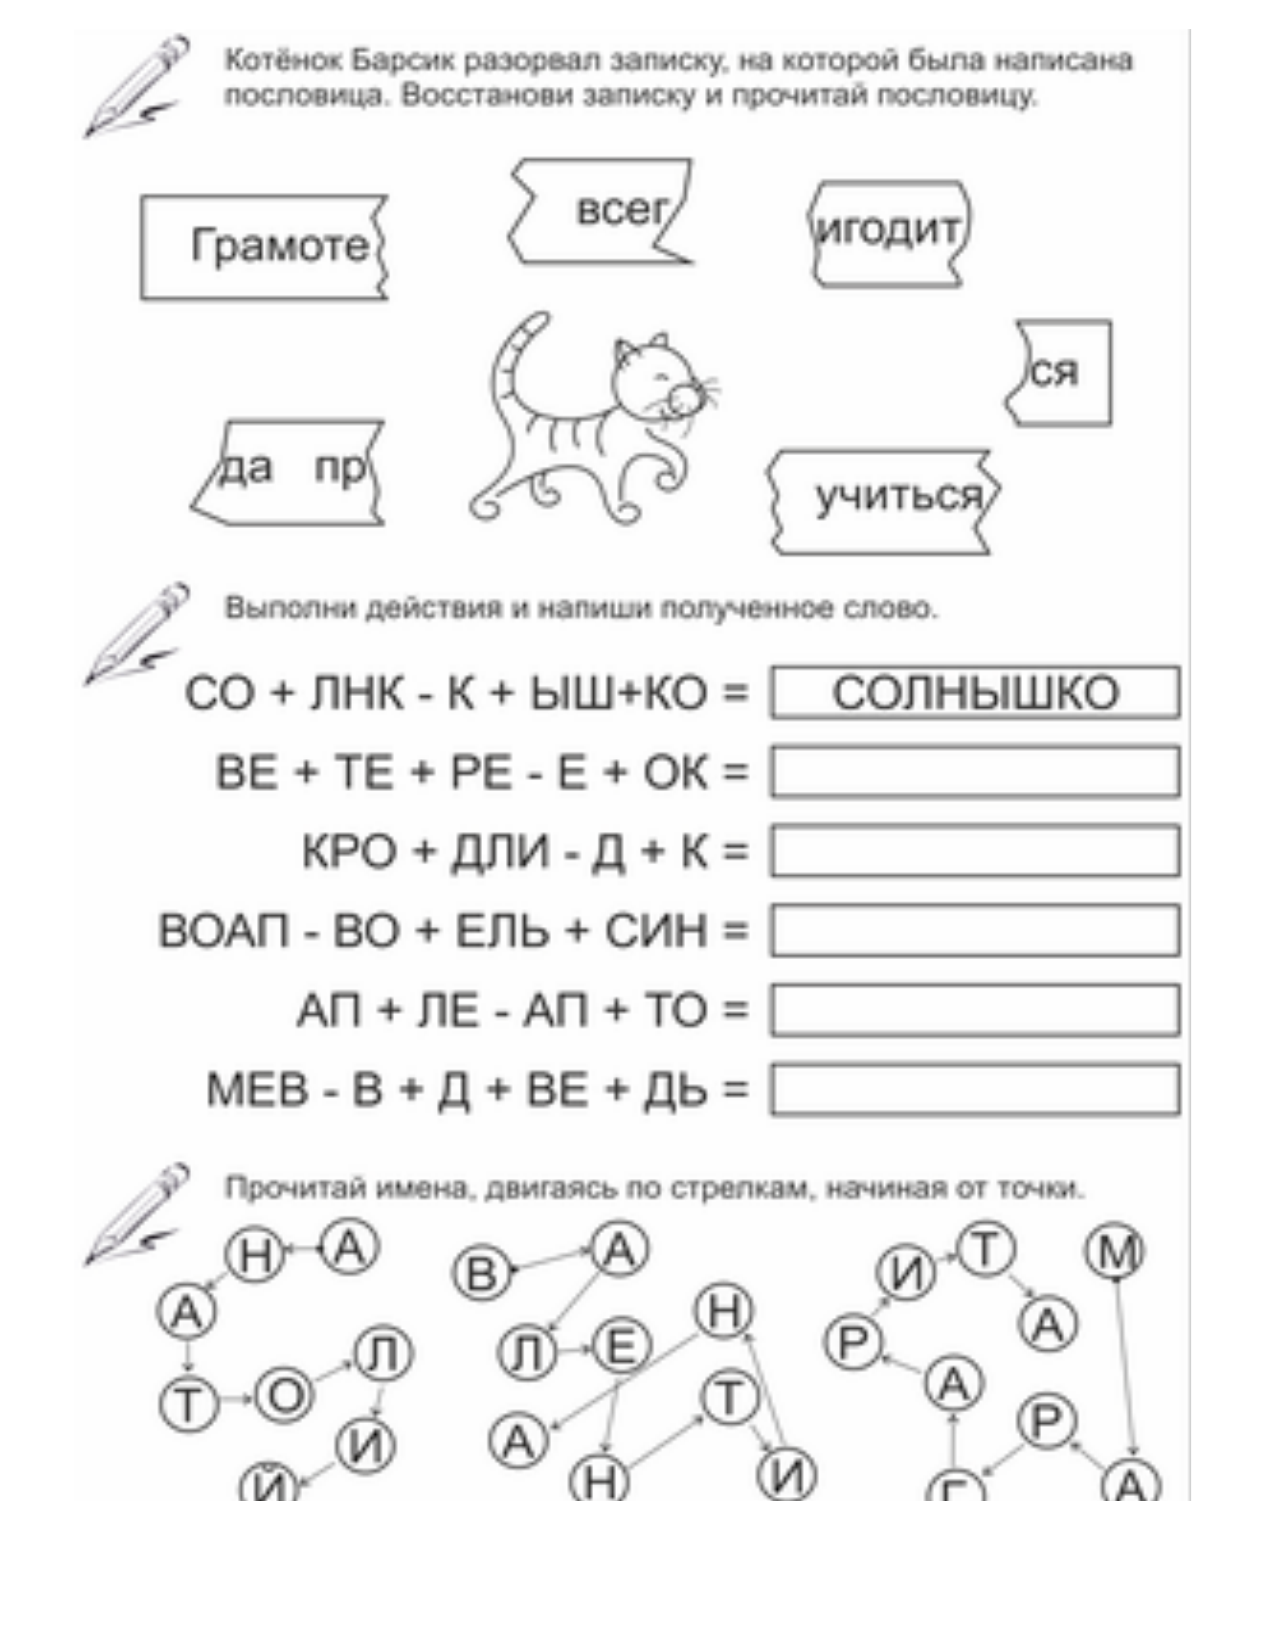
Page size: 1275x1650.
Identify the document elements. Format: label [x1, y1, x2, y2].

picture [73, 29, 1192, 1501]
